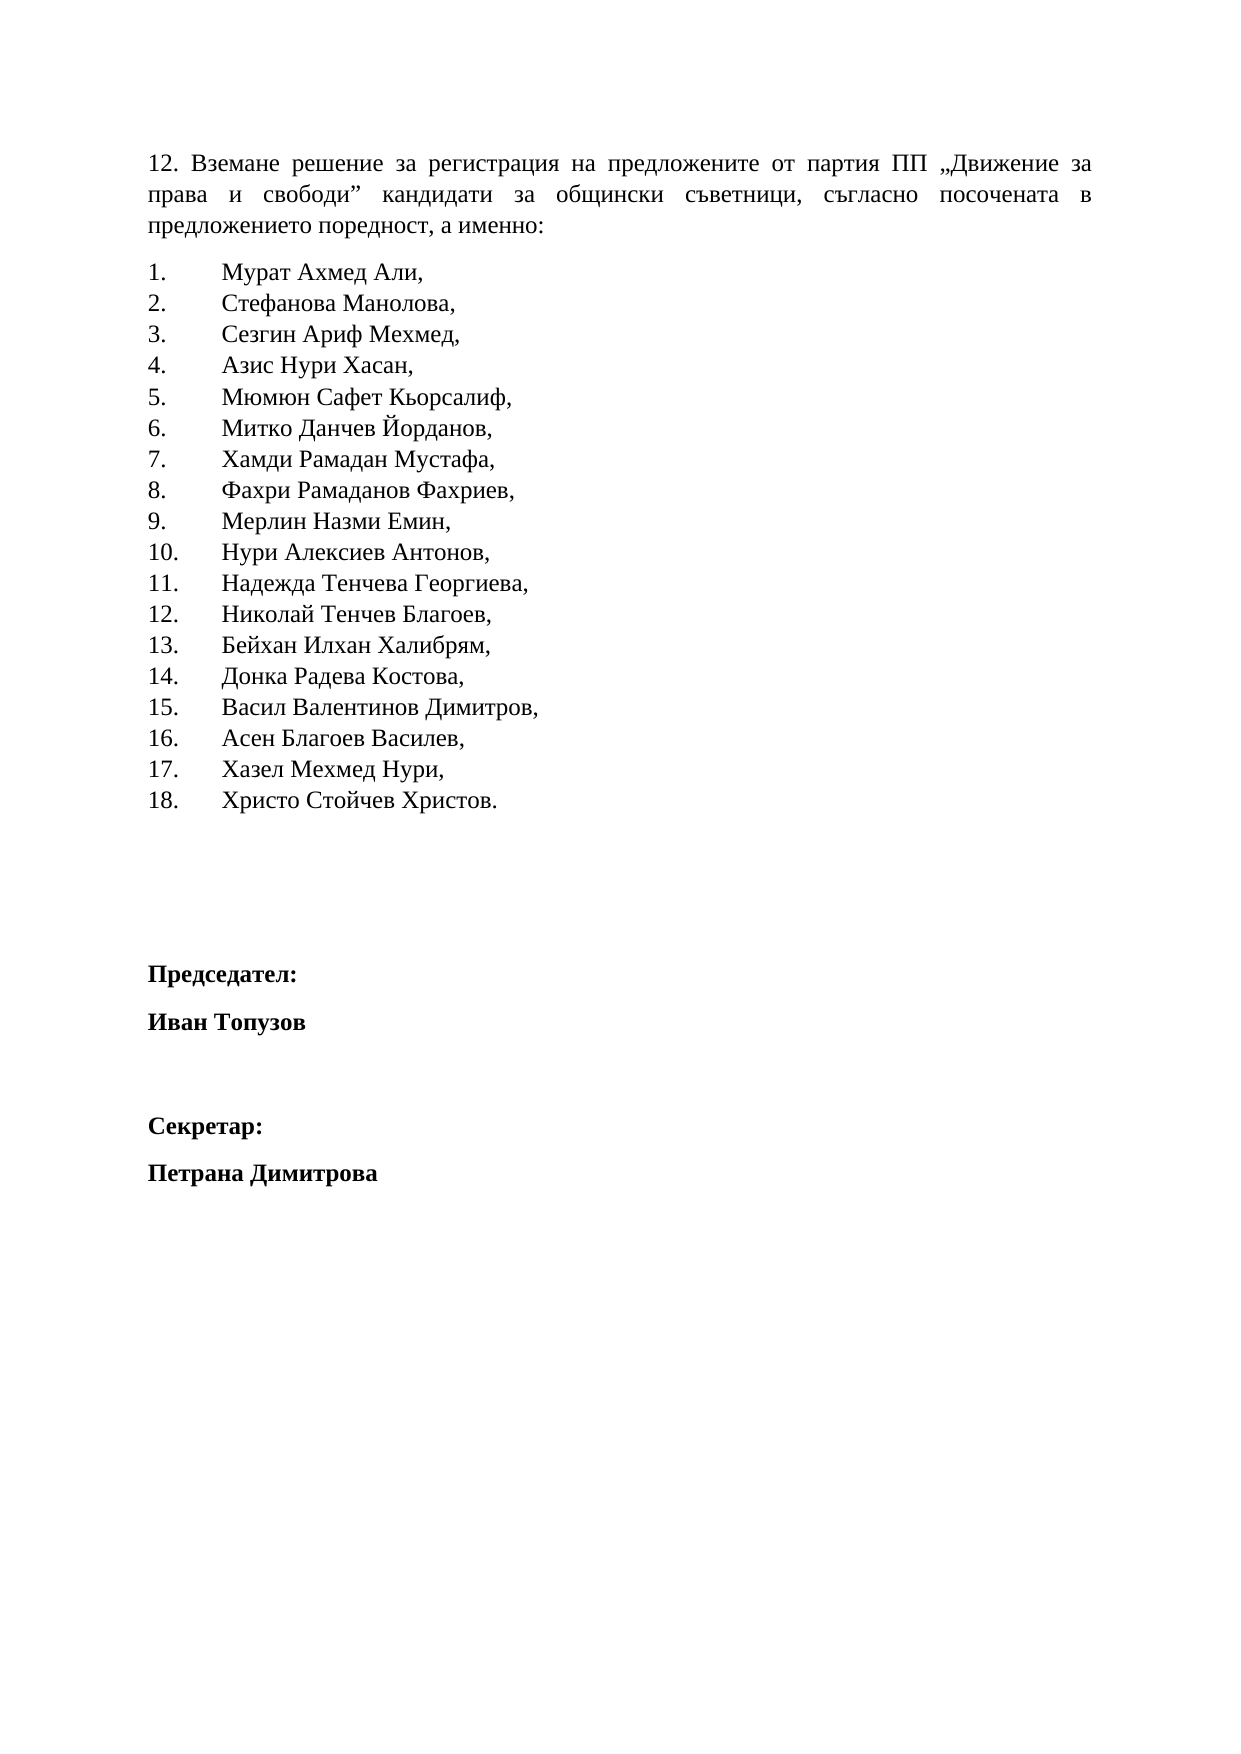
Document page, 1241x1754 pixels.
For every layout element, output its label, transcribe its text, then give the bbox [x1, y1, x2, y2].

text Секретар: [148, 1111, 1093, 1139]
text 8. Фахри Рамаданов Фахриев, [148, 475, 1093, 503]
text 7. Хамди Рамадан Мустафа, [148, 444, 1093, 472]
text 12. Вземане решение за регистрация на предложените от партия ПП „Движение за права и свободи” кандидати за общински съветници, съгласно посочената в предложението поредност, а именно: [148, 148, 1093, 238]
text 14. Донка Радева Костова, [148, 661, 1093, 690]
text 4. Азис Нури Хасан, [148, 351, 1093, 379]
text Иван Топузов [148, 1007, 1093, 1036]
text 2. Стефанова Манолова, [148, 288, 1093, 317]
text 18. Христо Стойчев Христов. [148, 785, 1093, 814]
text 16. Асен Благоев Василев, [148, 723, 1093, 752]
text 13. Бейхан Илхан Халибрям, [148, 630, 1093, 659]
text 11. Надежда Тенчева Георгиева, [148, 568, 1093, 597]
text Петрана Димитрова [148, 1158, 1093, 1187]
text 3. Сезгин Ариф Мехмед, [148, 319, 1093, 348]
text Председател: [148, 959, 1093, 988]
text 6. Митко Данчев Йорданов, [148, 413, 1093, 441]
text 5. Мюмюн Сафет Кьорсалиф, [148, 382, 1093, 410]
text 10. Нури Алексиев Антонов, [148, 537, 1093, 566]
text 1. Мурат Ахмед Али, [148, 257, 1093, 286]
text 9. Мерлин Назми Емин, [148, 506, 1093, 534]
text 17. Хазел Мехмед Нури, [148, 754, 1093, 783]
text 15. Васил Валентинов Димитров, [148, 692, 1093, 721]
text 12. Николай Тенчев Благоев, [148, 599, 1093, 628]
